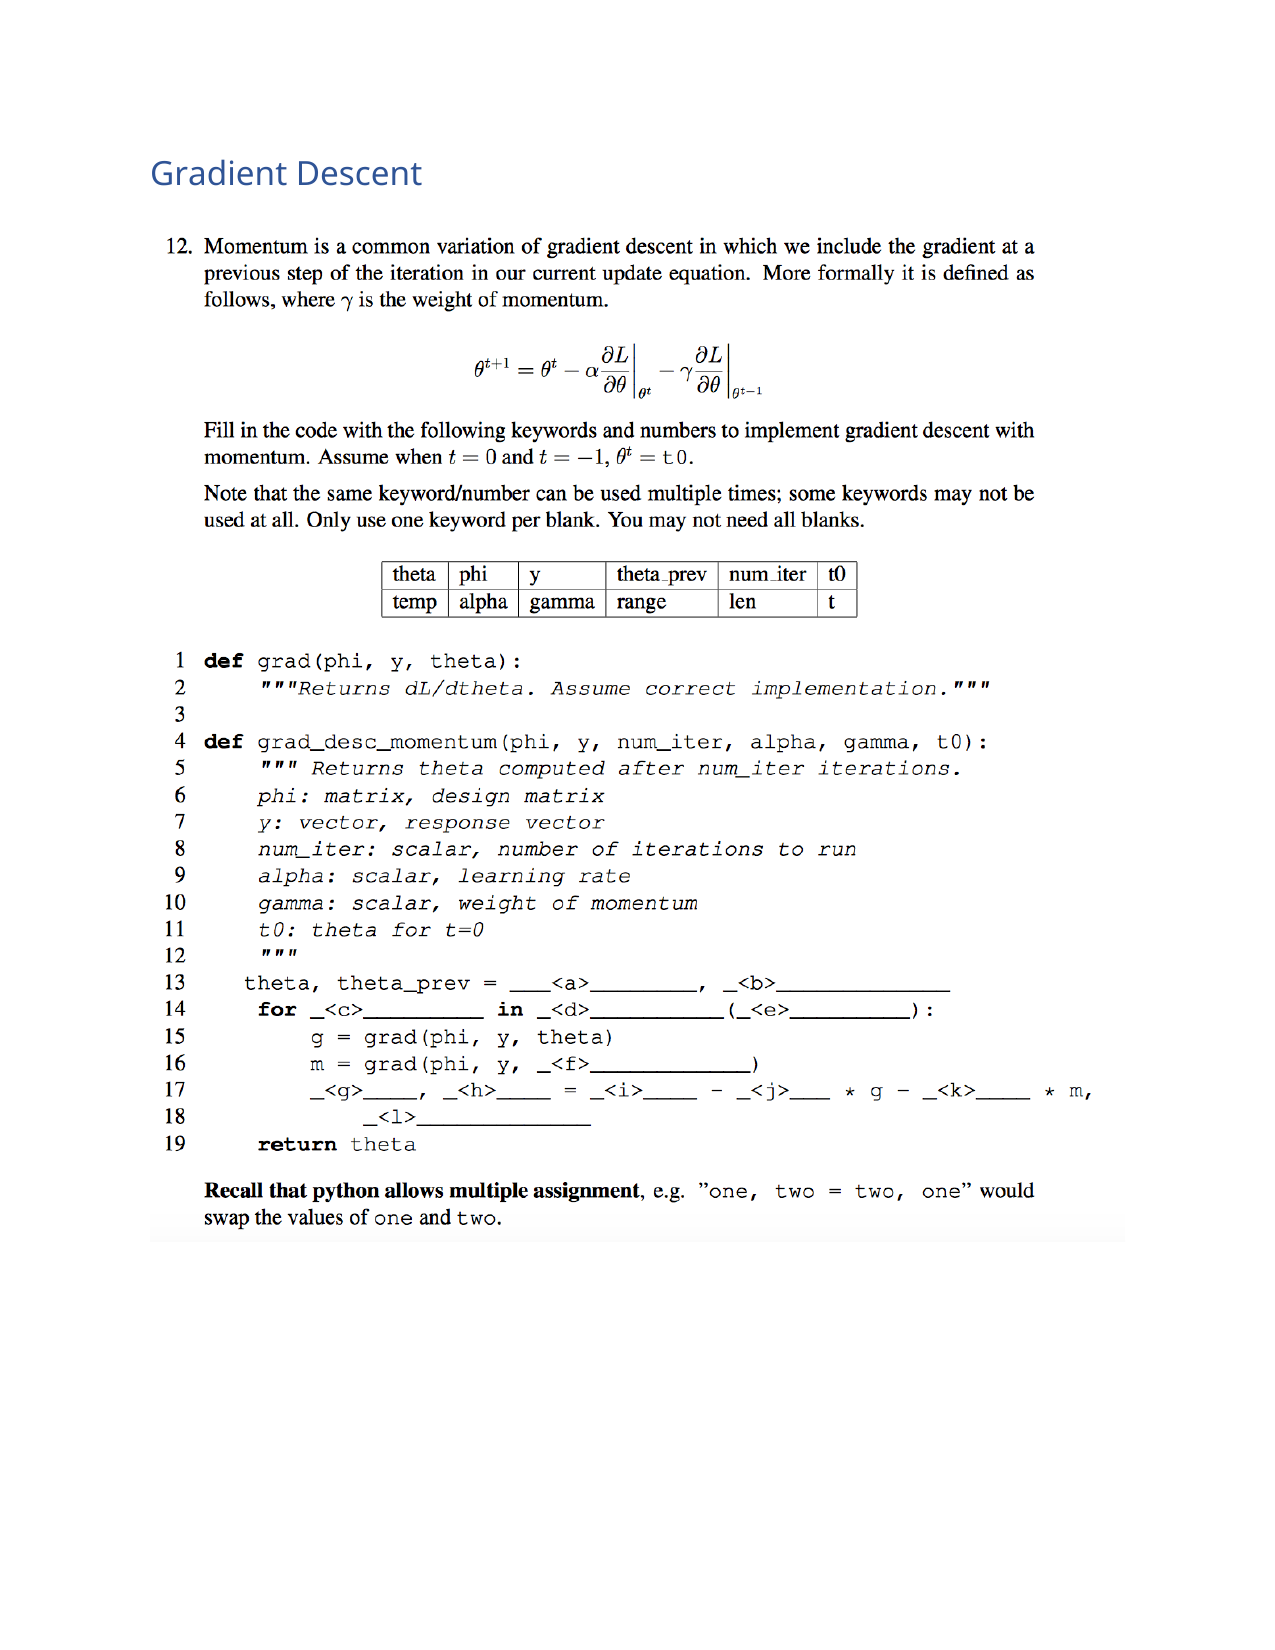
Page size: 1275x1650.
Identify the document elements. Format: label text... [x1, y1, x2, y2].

picture [150, 226, 1125, 1242]
subtitle Gradient Descent [150, 150, 1125, 195]
